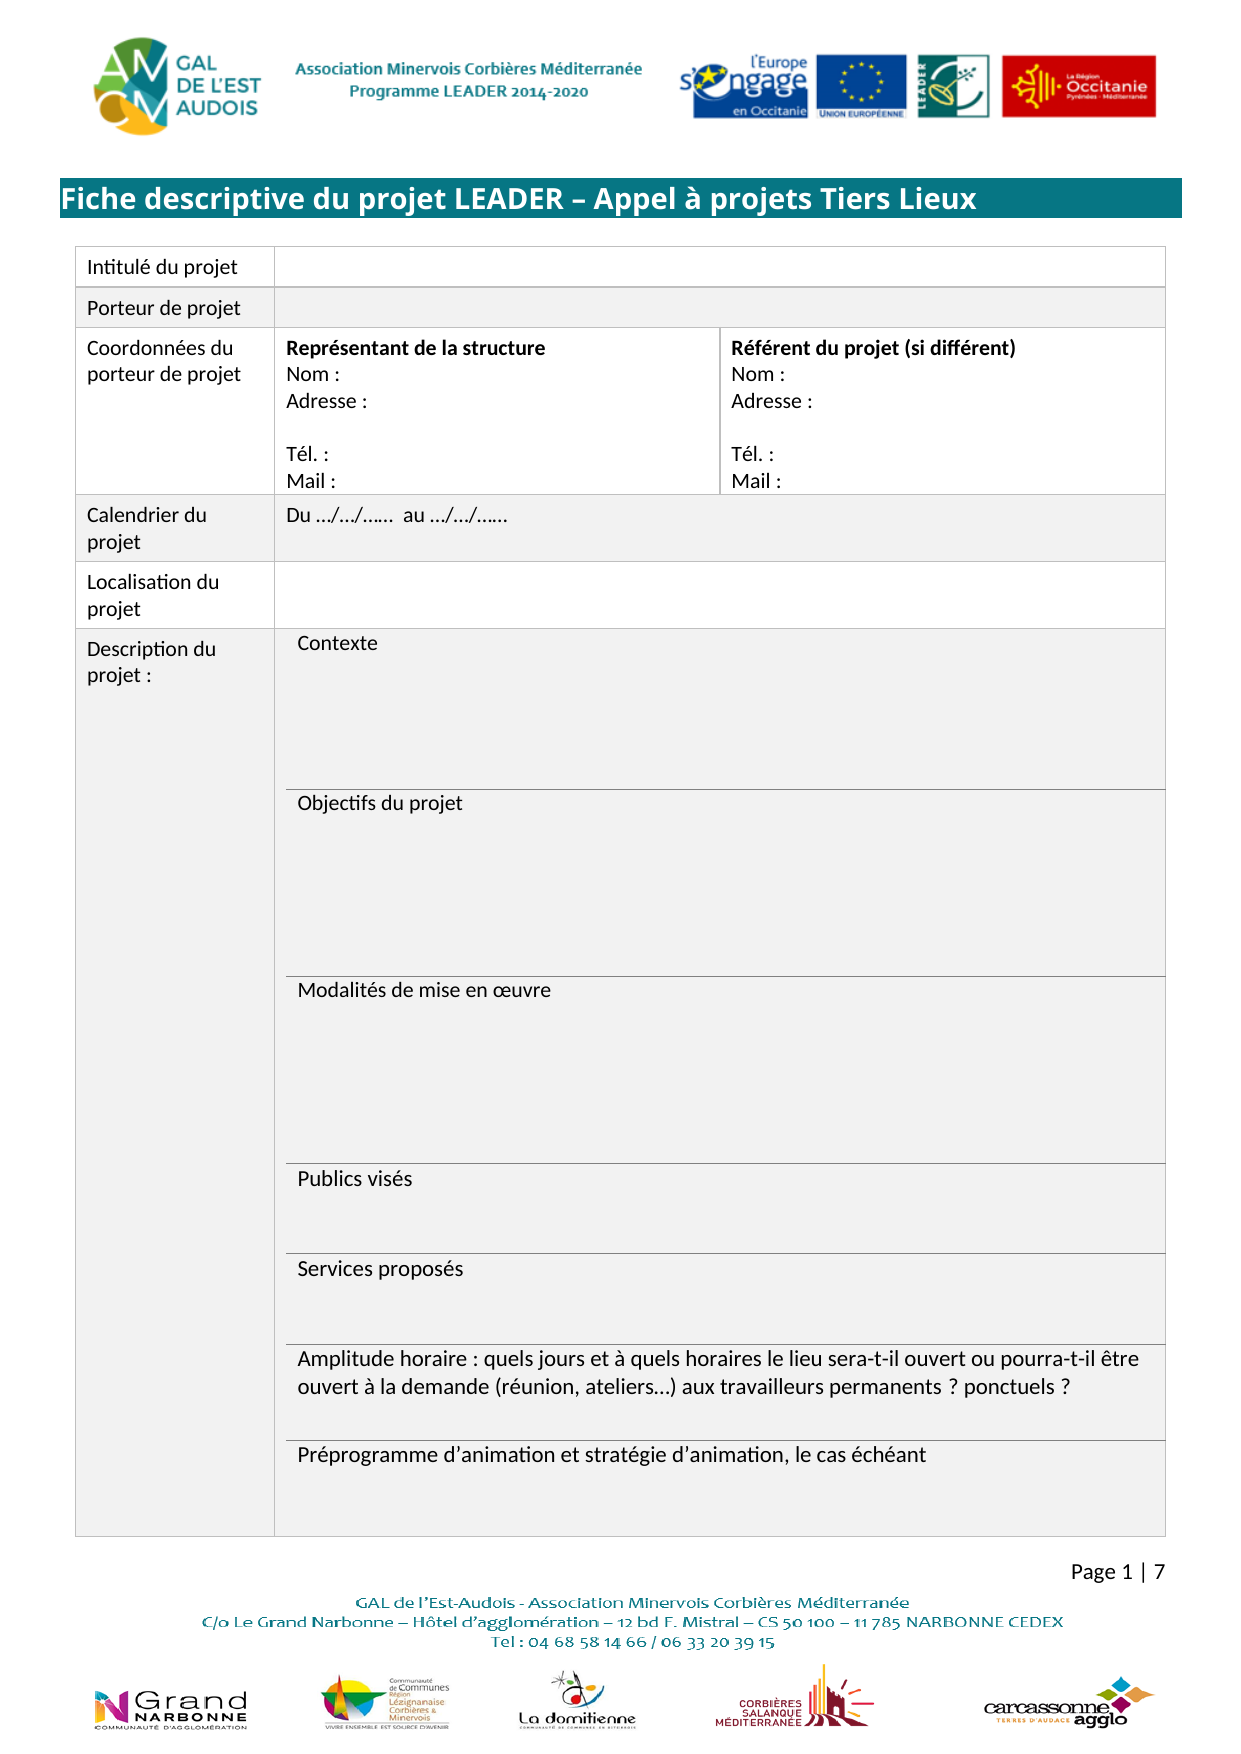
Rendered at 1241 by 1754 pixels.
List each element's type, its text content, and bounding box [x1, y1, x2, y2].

table_cell Calendrier du projet [76, 495, 274, 561]
table_cell [275, 562, 1165, 628]
table_cell Du …/…/…… au …/…/…… [275, 495, 1165, 561]
table_cell Coordonnées du porteur de projet [76, 328, 274, 494]
picture [75, 29, 1166, 141]
table_header Intitulé du projet [76, 247, 274, 286]
picture [75, 1584, 1165, 1745]
table_cell [275, 629, 1165, 1536]
table_cell Représentant de la structure Nom : Adresse : Tél. : Mail : [275, 328, 719, 494]
text Fiche descriptive du projet LEADER – Appel à projets Tiers Lieux [60, 178, 1182, 218]
table_cell Référent du projet (si différent) Nom : Adresse : Tél. : Mail : [721, 328, 1165, 494]
table_header [275, 247, 1165, 286]
table_cell Description du projet : [76, 629, 274, 1536]
table_cell [275, 288, 1165, 327]
table_cell Porteur de projet [76, 288, 274, 327]
table_cell Localisation du projet [76, 562, 274, 628]
